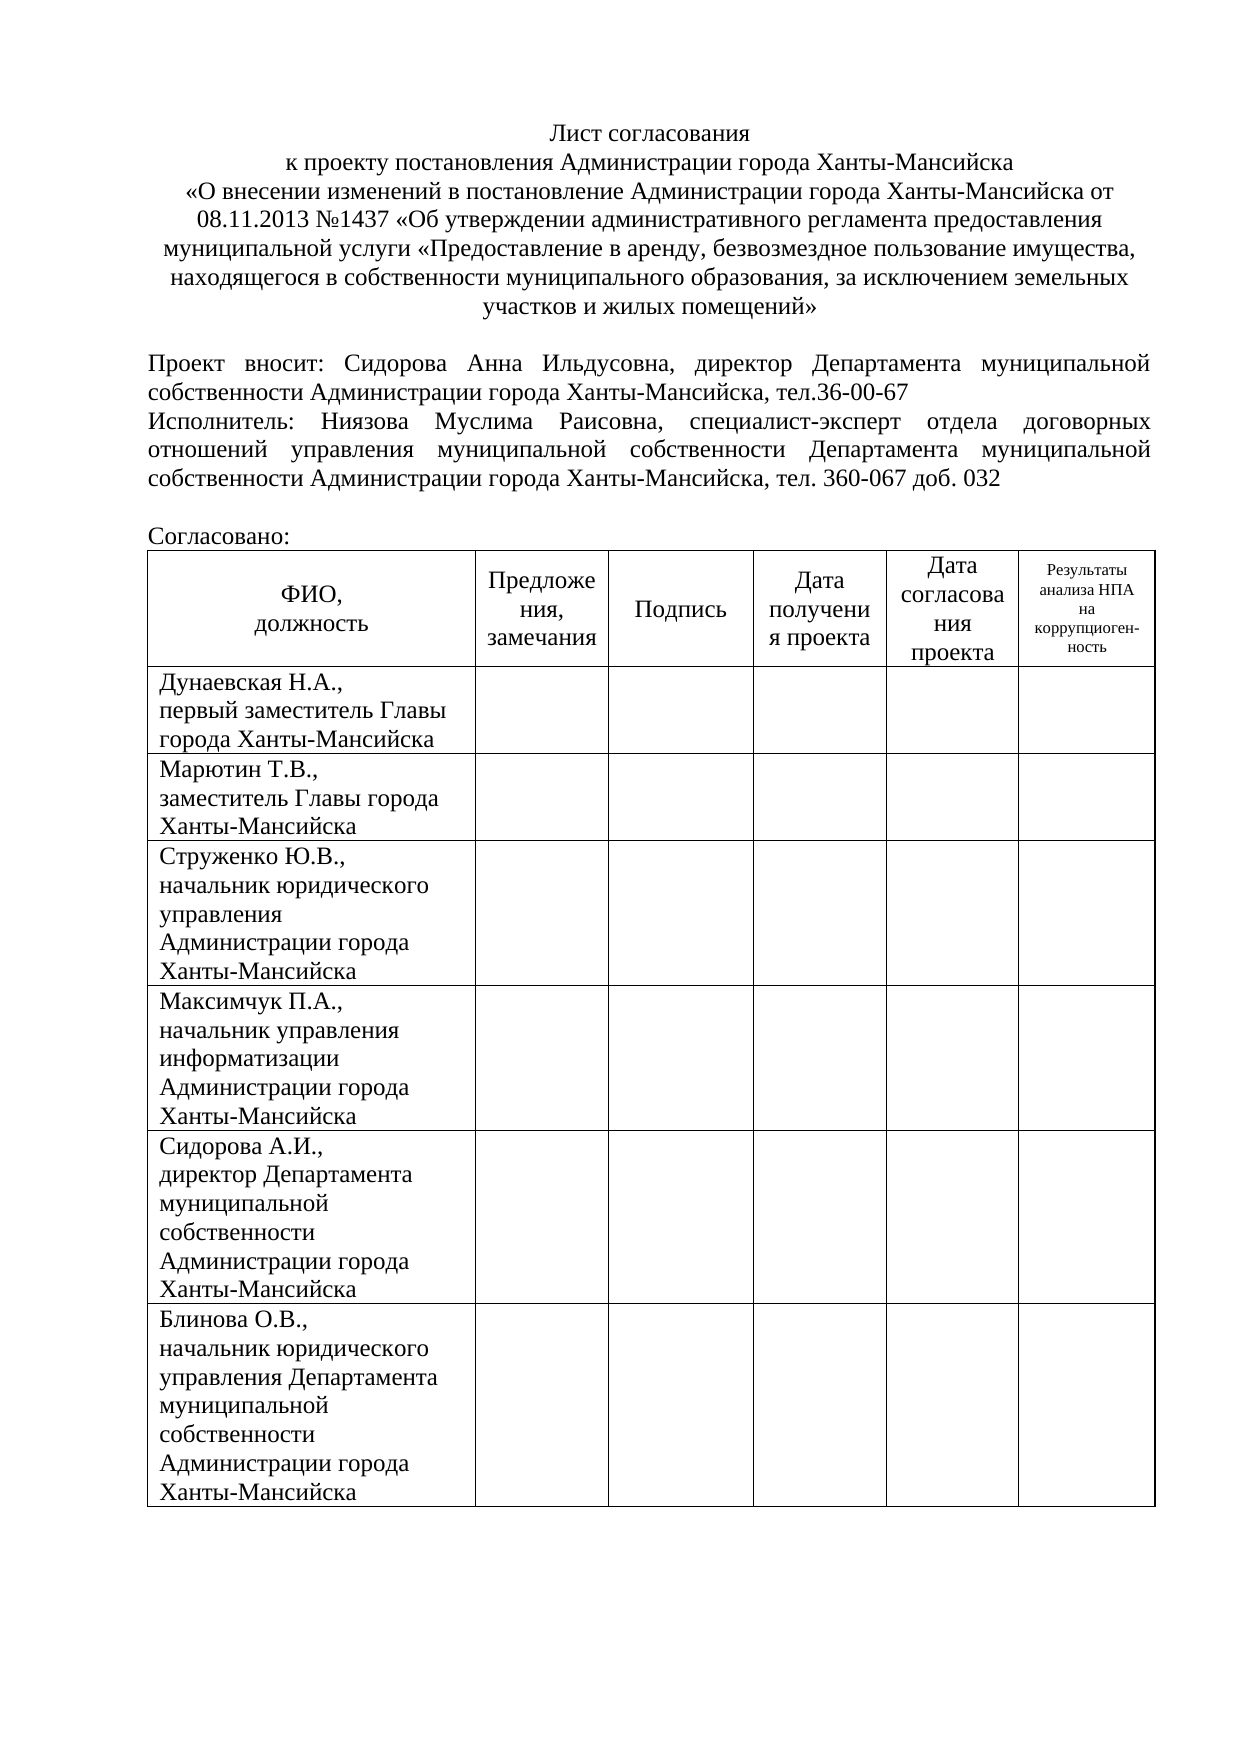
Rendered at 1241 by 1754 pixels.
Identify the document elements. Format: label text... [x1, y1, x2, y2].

table_cell [1019, 1131, 1154, 1303]
table_cell [887, 1304, 1018, 1506]
table_cell [476, 841, 608, 985]
table_cell Дунаевская Н.А., первый заместитель Главы города Ханты-Мансийска [148, 667, 475, 753]
table_cell [887, 667, 1018, 753]
table_cell [1019, 754, 1154, 840]
table_cell [887, 754, 1018, 840]
table_cell [609, 986, 753, 1130]
table_cell [1019, 986, 1154, 1130]
table_cell [476, 667, 608, 753]
table_cell Марютин Т.В., заместитель Главы города Ханты-Мансийска [148, 754, 475, 840]
table_cell [754, 1131, 886, 1303]
table_cell [476, 1131, 608, 1303]
table_header Дата согласования проекта [887, 551, 1018, 666]
table_cell [887, 986, 1018, 1130]
text Согласовано: [148, 521, 1152, 549]
table_cell [609, 1131, 753, 1303]
table_cell [754, 1304, 886, 1506]
table_header ФИО, должность [148, 551, 475, 666]
table_cell [887, 1131, 1018, 1303]
table_cell [754, 841, 886, 985]
table_cell [476, 754, 608, 840]
table_cell [754, 986, 886, 1130]
text Исполнитель: Ниязова Муслима Раисовна, специалист-эксперт отдела договорных отношений управления муниципальной собственности Департамента муниципальной собственности Администрации города Ханты-Мансийска, тел. 360-067 доб. 032 [148, 406, 1152, 492]
text «О внесении изменений в постановление Администрации города Ханты-Мансийска от 08.11.2013 №1437 «Об утверждении административного регламента предоставления муниципальной услуги «Предоставление в аренду, безвозмездное пользование имущества, находящегося в собственности муниципального образования, за исключением земельных участков и жилых помещений» [148, 176, 1152, 319]
table_cell Блинова О.В., начальник юридического управления Департамента муниципальной собственности Администрации города Ханты-Мансийска [148, 1304, 475, 1506]
table_header Предложения, замечания [476, 551, 608, 666]
text Лист согласования [148, 118, 1152, 147]
table_cell [887, 841, 1018, 985]
text к проекту постановления Администрации города Ханты-Мансийска [148, 147, 1152, 176]
text Проект вносит: Сидорова Анна Ильдусовна, директор Департамента муниципальной собственности Администрации города Ханты-Мансийска, тел.36-00-67 [148, 348, 1152, 406]
table_cell [476, 1304, 608, 1506]
table_header Результаты анализа НПА на коррупциоген-ность [1019, 551, 1154, 666]
table_cell Сидорова А.И., директор Департамента муниципальной собственности Администрации города Ханты-Мансийска [148, 1131, 475, 1303]
table_cell [754, 667, 886, 753]
table_cell [609, 667, 753, 753]
table_cell [609, 841, 753, 985]
table_cell [1019, 841, 1154, 985]
table_cell Струженко Ю.В., начальник юридического управления Администрации города Ханты-Мансийска [148, 841, 475, 985]
table_cell [476, 986, 608, 1130]
table_header Подпись [609, 551, 753, 666]
table_cell Максимчук П.А., начальник управления информатизации Администрации города Ханты-Мансийска [148, 986, 475, 1130]
table_cell [609, 754, 753, 840]
table_cell [754, 754, 886, 840]
table_header Дата получения проекта [754, 551, 886, 666]
table_cell [609, 1304, 753, 1506]
table_cell [1019, 667, 1154, 753]
table_cell [1019, 1304, 1154, 1506]
